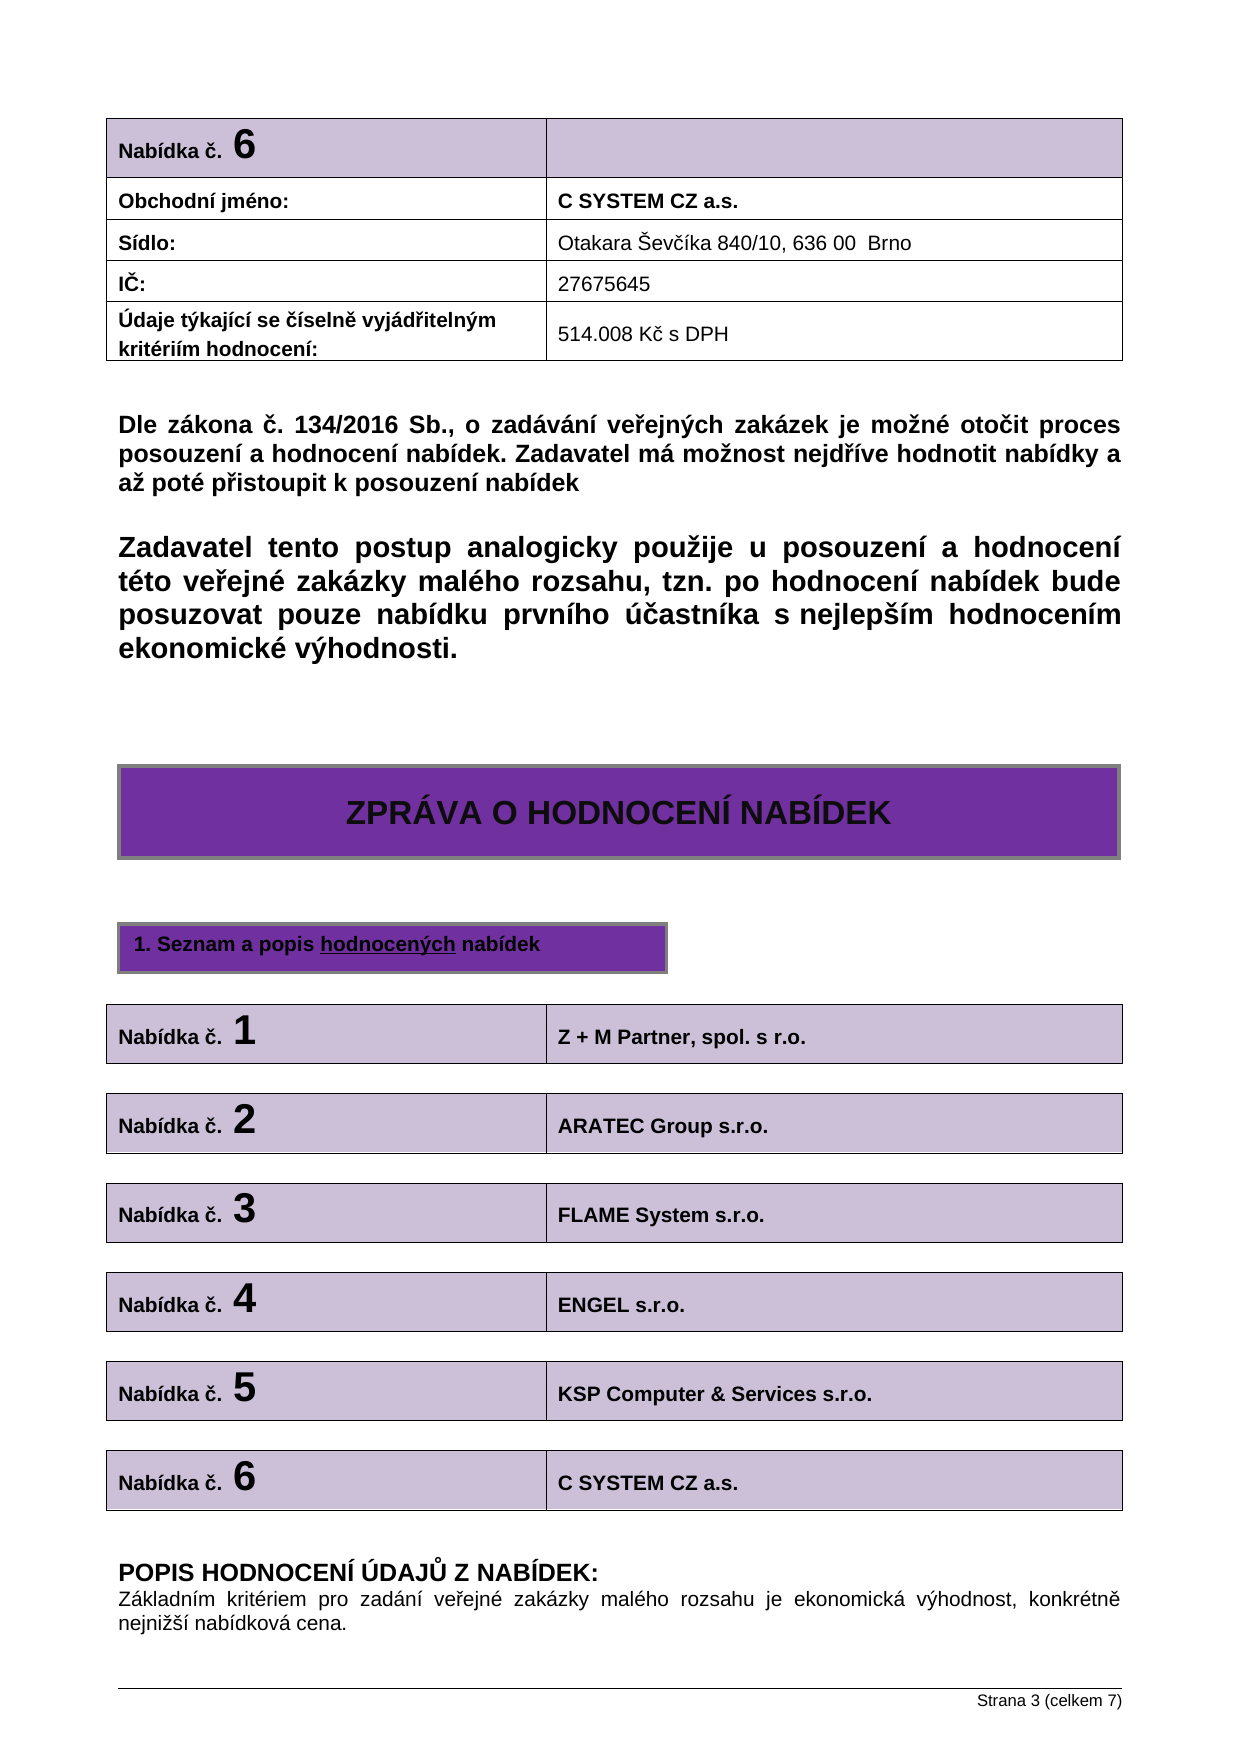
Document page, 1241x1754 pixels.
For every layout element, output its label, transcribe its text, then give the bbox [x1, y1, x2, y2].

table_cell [107, 302, 546, 360]
table_header FLAME System s.r.o. [547, 1184, 1122, 1242]
table_header Z + M Partner, spol. s r.o. [547, 1005, 1122, 1063]
table_header Nabídka č. 6 [107, 1451, 546, 1509]
table_cell Obchodní jméno: [107, 178, 546, 218]
text Dle zákona č. 134/2016 Sb., o zadávání veřejných zakázek je možné otočit proces posouzení a hodnocení nabídek. Zadavatel má možnost nejdříve hodnotit nabídky a až poté přistoupit k posouzení nabídek [118, 409, 1122, 497]
table_cell Sídlo: [107, 220, 546, 260]
table_header [547, 119, 1122, 177]
table_cell 27675645 [547, 261, 1122, 301]
table_header KSP Computer & Services s.r.o. [547, 1362, 1122, 1420]
text Popis hodnocení údajů z nabídek: [118, 1558, 1122, 1587]
table_header Nabídka č. 3 [107, 1184, 546, 1242]
text Zadavatel tento postup analogicky použije u posouzení a hodnocení této veřejné zakázky malého rozsahu, tzn. po hodnocení nabídek bude posuzovat pouze nabídku prvního účastníka s nejlepším hodnocením ekonomické výhodnosti. [118, 530, 1122, 664]
table_header ARATEC Group s.r.o. [547, 1094, 1122, 1152]
table_header C SYSTEM CZ a.s. [547, 1451, 1122, 1509]
table_header Nabídka č. 6 [107, 119, 546, 177]
table_header Nabídka č. 5 [107, 1362, 546, 1420]
table_cell 514.008 Kč s DPH [547, 302, 1122, 360]
table_header Nabídka č. 1 [107, 1005, 546, 1063]
table_cell Otakara Ševčíka 840/10, 636 00 Brno [547, 220, 1122, 260]
table_header Nabídka č. 2 [107, 1094, 546, 1152]
table_cell C SYSTEM CZ a.s. [547, 178, 1122, 218]
table_header ENGEL s.r.o. [547, 1273, 1122, 1331]
text Základním kritériem pro zadání veřejné zakázky malého rozsahu je ekonomická výhodnost, konkrétně nejnižší nabídková cena. [118, 1587, 1122, 1635]
table_cell IČ: [107, 261, 546, 301]
table_header Nabídka č. 4 [107, 1273, 546, 1331]
